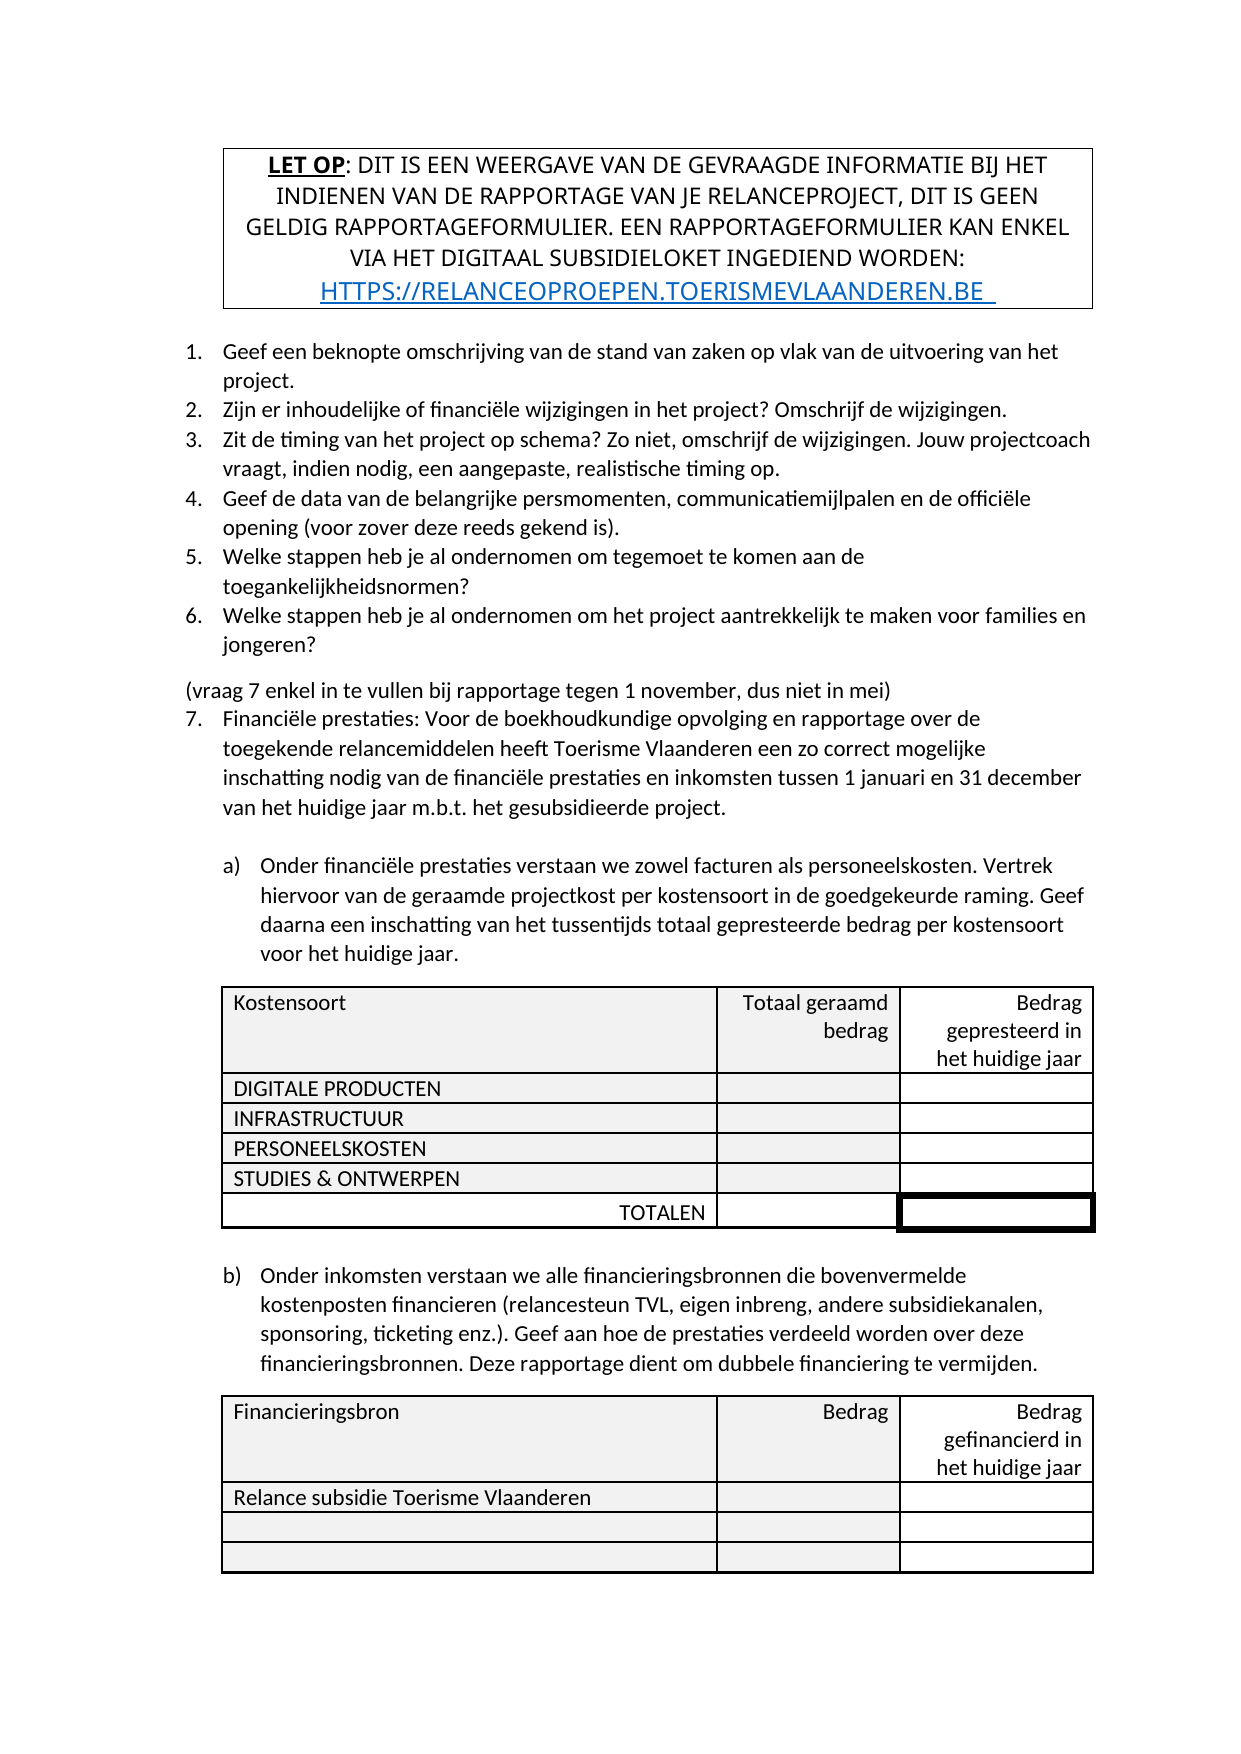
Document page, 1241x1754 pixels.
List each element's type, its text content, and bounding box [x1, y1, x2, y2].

table_cell [718, 1543, 899, 1571]
table_header LET OP: DIT IS EEN WEERGAVE VAN DE GEVRAAGDE INFORMATIE BIJ HET INDIENEN van de rapportage van je relanceproject, DIT IS GEEN GELDIg rapportageFORMULIER. EEN RAPPORTAGEFORMULIER KAN ENKEL VIA HET DIGITAAL SUBSIDIELOKET INGEDIEND WORDEN: https://relanceoproepen.toerismevlaanderen.be [224, 149, 1092, 308]
table_cell [718, 1074, 899, 1102]
table_cell TOTALEN [223, 1194, 716, 1226]
table_cell [901, 1513, 1092, 1541]
table_cell [903, 1199, 1090, 1226]
table_cell [718, 1194, 896, 1226]
table_cell INFRASTRUCTUUR [223, 1104, 716, 1132]
text (vraag 7 enkel in te vullen bij rapportage tegen 1 november, dus niet in mei) [185, 677, 1093, 704]
table_cell STUDIES & ONTWERPEN [223, 1164, 716, 1192]
table_cell [223, 1513, 716, 1541]
list Welke stappen heb je al ondernomen om tegemoet te komen aan de toegankelijkheidsnormen? [185, 542, 1093, 600]
table_cell [718, 1483, 899, 1511]
list Geef de data van de belangrijke persmomenten, communicatiemijlpalen en de officiële opening (voor zover deze reeds gekend is). [185, 484, 1093, 541]
table_cell [901, 1134, 1092, 1162]
table_header Bedrag [718, 1397, 899, 1481]
table_cell [223, 1543, 716, 1571]
table_cell PERSONEELSKOSTEN [223, 1134, 716, 1162]
table_cell [901, 1483, 1092, 1511]
list Zijn er inhoudelijke of financiële wijzigingen in het project? Omschrijf de wijzigingen. [185, 396, 1093, 423]
table_cell [718, 1104, 899, 1132]
table_cell [901, 1543, 1092, 1571]
table_cell Relance subsidie Toerisme Vlaanderen [223, 1483, 716, 1511]
table_header Bedrag gepresteerd in het huidige jaar [901, 988, 1092, 1072]
table_cell [718, 1513, 899, 1541]
table_header Bedrag gefinancierd in het huidige jaar [901, 1397, 1092, 1481]
list Geef een beknopte omschrijving van de stand van zaken op vlak van de uitvoering van het project. [185, 337, 1093, 394]
table_cell [718, 1134, 899, 1162]
list Financiële prestaties: Voor de boekhoudkundige opvolging en rapportage over de toegekende relancemiddelen heeft Toerisme Vlaanderen een zo correct mogelijke inschatting nodig van de financiële prestaties en inkomsten tussen 1 januari en 31 december van het huidige jaar m.b.t. het gesubsidieerde project. [185, 704, 1093, 821]
table_cell [718, 1164, 899, 1192]
table_cell DIGITALE PRODUCTEN [223, 1074, 716, 1102]
table_header Financieringsbron [223, 1397, 716, 1481]
table_header Totaal geraamd bedrag [718, 988, 899, 1072]
list Welke stappen heb je al ondernomen om het project aantrekkelijk te maken voor families en jongeren? [185, 601, 1093, 658]
list Onder financiële prestaties verstaan we zowel facturen als personeelskosten. Vertrek hiervoor van de geraamde projectkost per kostensoort in de goedgekeurde raming. Geef daarna een inschatting van het tussentijds totaal gepresteerde bedrag per kostensoort voor het huidige jaar. [223, 851, 1093, 968]
table_cell [901, 1074, 1092, 1102]
table_cell [901, 1104, 1092, 1132]
list Onder inkomsten verstaan we alle financieringsbronnen die bovenvermelde kostenposten financieren (relancesteun TVL, eigen inbreng, andere subsidiekanalen, sponsoring, ticketing enz.). Geef aan hoe de prestaties verdeeld worden over deze financieringsbronnen. Deze rapportage dient om dubbele financiering te vermijden. [223, 1261, 1093, 1377]
table_header Kostensoort [223, 988, 716, 1072]
list Zit de timing van het project op schema? Zo niet, omschrijf de wijzigingen. Jouw projectcoach vraagt, indien nodig, een aangepaste, realistische timing op. [185, 425, 1093, 482]
table_cell [901, 1164, 1092, 1192]
